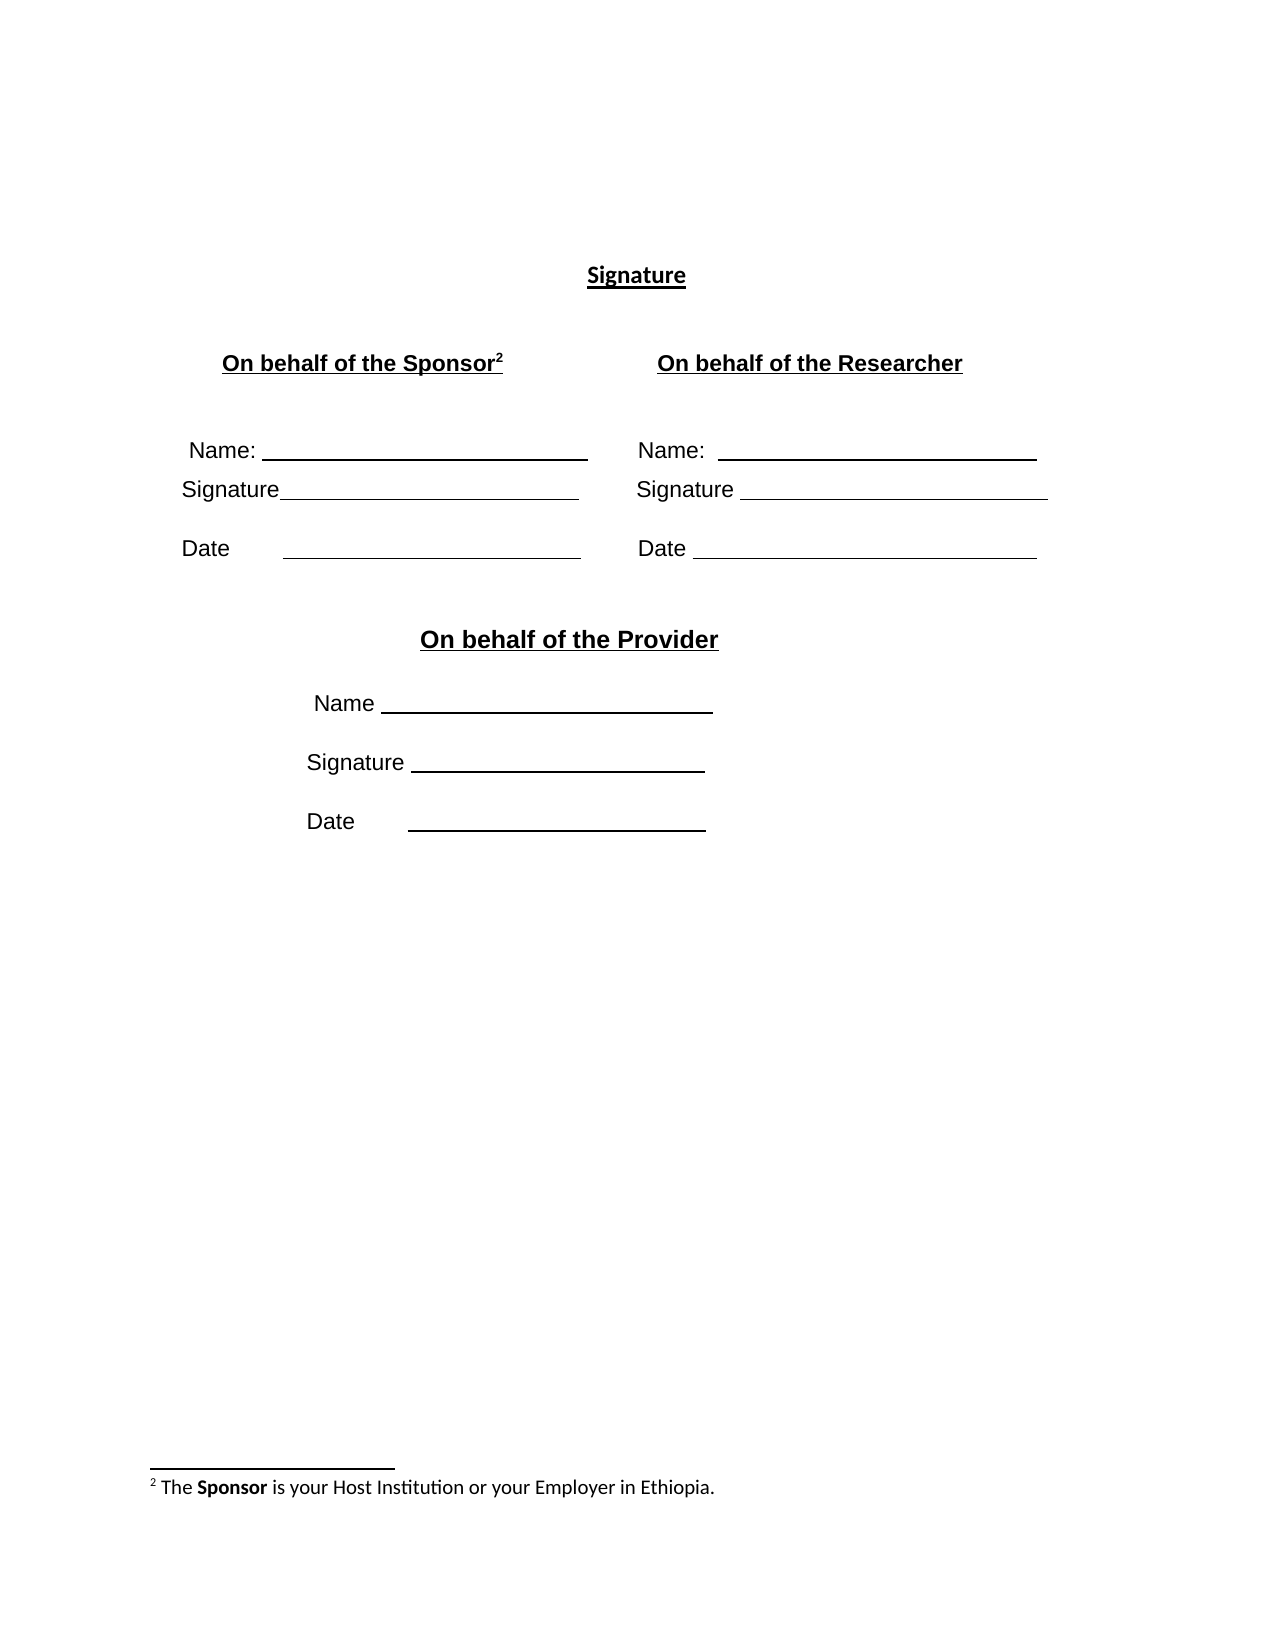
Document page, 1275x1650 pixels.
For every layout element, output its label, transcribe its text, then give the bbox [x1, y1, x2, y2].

table_header On behalf of the Sponsor [201, 350, 613, 405]
text Name: Name: [188, 437, 1125, 463]
text Date [306, 808, 1125, 834]
text Name [313, 689, 1125, 716]
text Signature Signature [181, 476, 1125, 503]
table_header On behalf of the Researcher [614, 350, 1074, 405]
text On behalf of the Provider [420, 625, 834, 654]
text Date Date [181, 535, 1125, 562]
text Signature [306, 748, 1125, 775]
text Signature [439, 260, 834, 290]
